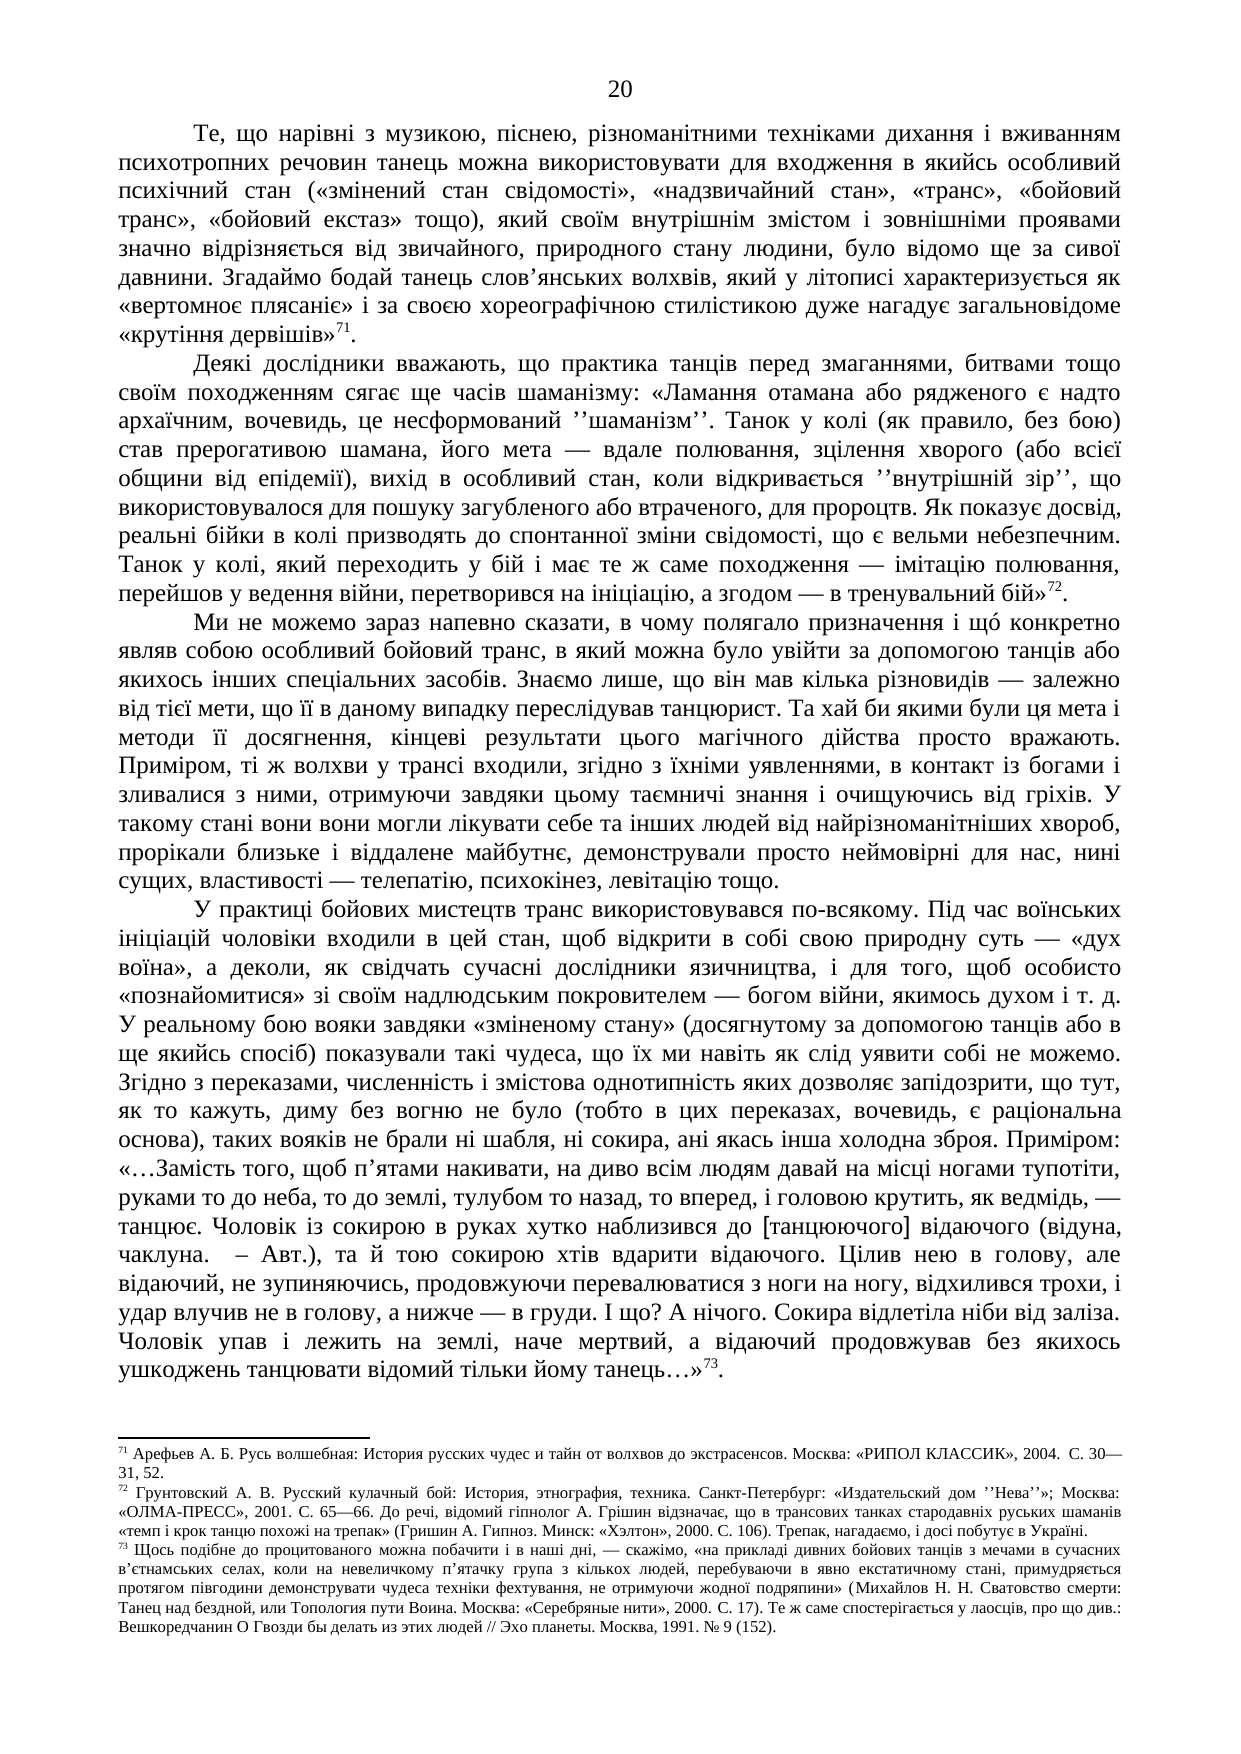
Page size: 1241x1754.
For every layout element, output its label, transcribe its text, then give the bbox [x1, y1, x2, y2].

text У практиці бойових мистецтв транс використовувався по-всякому. Під час воїнських ініціацій чоловіки входили в цей стан, щоб відкрити в собі свою природну суть — «дух воїна», а деколи, як свідчать сучасні дослідники язичництва, і для того, щоб особисто «познайомитися» зі своїм надлюдським покровителем — богом війни, якимось духом і т. д. У реальному бою вояки завдяки «зміненому стану» (досягнутому за допомогою танців або в ще якийсь спосіб) показували такі чудеса, що їх ми навіть як слід уявити собі не можемо. Згідно з переказами, численність і змістова однотипність яких дозволяє запідозрити, що тут, як то кажуть, диму без вогню не було (тобто в цих переказах, вочевидь, є раціональна основа), таких вояків не брали ні шабля, ні сокира, ані якась інша холодна зброя. Приміром: «…Замість того, щоб п’ятами накивати, на диво всім людям давай на місці ногами тупотіти, руками то до неба, то до землі, тулубом то назад, то вперед, і головою крутить, як ведмідь, — танцює. Чоловік із сокирою в руках хутко наблизився до [танцюючого] відаючого (відуна, чаклуна. – Авт.), та й тою сокирою хтів вдарити відаючого. Цілив нею в голову, але відаючий, не зупиняючись, продовжуючи перевалюватися з ноги на ногу, відхилився трохи, і удар влучив не в голову, а нижче — в груди. І що? А нічого. Сокира відлетіла ніби від заліза. Чоловік упав і лежить на землі, наче мертвий, а відаючий продовжував без якихось ушкоджень танцювати відомий тільки йому танець…». [118, 894, 1122, 1383]
text Те, що нарівні з музикою, піснею, різноманітними техніками дихання і вживанням психотропних речовин танець можна використовувати для входження в якийсь особливий психічний стан («змінений стан свідомості», «надзвичайний стан», «транс», «бойовий транс», «бойовий екстаз» тощо), який своїм внутрішнім змістом і зовнішніми проявами значно відрізняється від звичайного, природного стану людини, було відомо ще за сивої давнини. Згадаймо бодай танець слов’янських волхвів, який у літописі характеризується як «вертомноє плясаніє» і за своєю хореографічною стилістикою дуже нагадує загальновідоме «крутіння дервішів». [118, 118, 1122, 348]
text Ми не можемо зараз напевно сказати, в чому полягало призначення і щó конкретно являв собою особливий бойовий транс, в який можна було увійти за допомогою танців або якихось інших спеціальних засобів. Знаємо лише, що він мав кілька різновидів — залежно від тієї мети, що її в даному випадку переслідував танцюрист. Та хай би якими були ця мета і методи її досягнення, кінцеві результати цього магічного дійства просто вражають. Приміром, ті ж волхви у трансі входили, згідно з їхніми уявленнями, в контакт із богами і зливалися з ними, отримуючи завдяки цьому таємничі знання і очищуючись від гріхів. У такому стані вони вони могли лікувати себе та інших людей від найрізноманітніших хвороб, прорікали близьке і віддалене майбутнє, демонстрували просто неймовірні для нас, нині сущих, властивості — телепатію, психокінез, левітацію тощо. [118, 607, 1122, 894]
text Деякі дослідники вважають, що практика танців перед змаганнями, битвами тощо своїм походженням сягає ще часів шаманізму: «Ламання отамана або рядженого є надто архаїчним, вочевидь, це несформований ’’шаманізм’’. Танок у колі (як правило, без бою) став прерогативою шамана, його мета — вдале полювання, зцілення хворого (або всієї общини від епідемії), вихід в особливий стан, коли відкривається ’’внутрішній зір’’, що використовувалося для пошуку загубленого або втраченого, для пророцтв. Як показує досвід, реальні бійки в колі призводять до спонтанної зміни свідомості, що є вельми небезпечним. Танок у колі, який переходить у бій і має те ж саме походження — імітацію полювання, перейшов у ведення війни, перетворився на ініціацію, а згодом — в тренувальний бій». [118, 348, 1122, 607]
